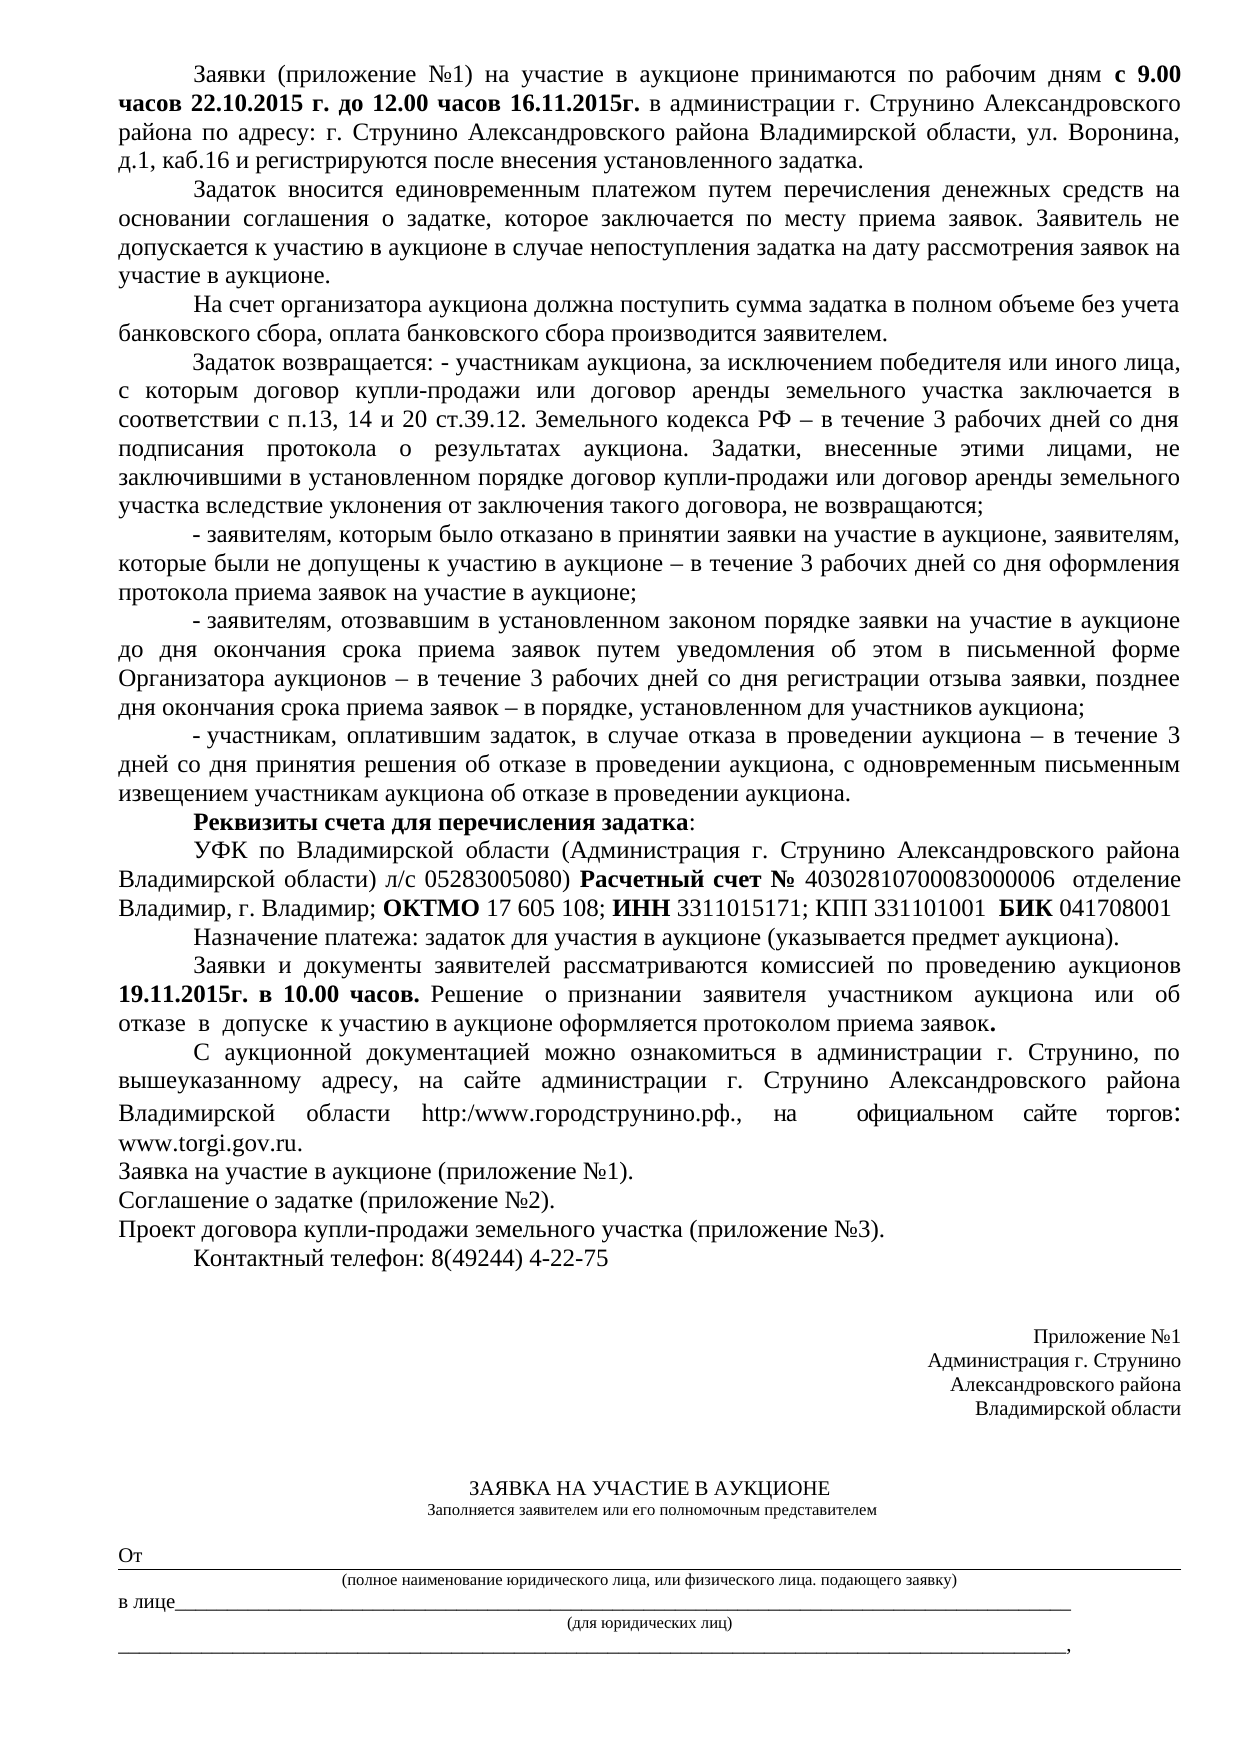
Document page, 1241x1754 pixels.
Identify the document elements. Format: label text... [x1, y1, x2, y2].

text От [118, 1543, 1181, 1569]
text УФК по Владимирской области (Администрация г. Струнино Александровского района Владимирской области) л/с 05283005080) Расчетный счет № 40302810700083000006 отделение Владимир, г. Владимир; ОКТМО 17 605 108; ИНН 3311015171; КПП 331101001 БИК 041708001 [118, 835, 1181, 922]
text Проект договора купли-продажи земельного участка (приложение №3). [118, 1214, 1181, 1243]
text Реквизиты счета для перечисления задатка: [118, 807, 1181, 835]
text Заявки и документы заявителей рассматриваются комиссией по проведению аукционов 19.11.2015г. в 10.00 часов. Решение о признании заявителя участником аукциона или об отказе в допуске к участию в аукционе оформляется протоколом приема заявок. [118, 950, 1181, 1037]
text На счет организатора аукциона должна поступить сумма задатка в полном объеме без учета банковского сбора, оплата банковского сбора производится заявителем. [118, 289, 1181, 347]
text ___________________________________________________________________________________________, [118, 1632, 1181, 1656]
text Заявки (приложение №1) на участие в аукционе принимаются по рабочим дням с 9.00 часов 22.10.2015 г. до 12.00 часов 16.11.2015г. в администрации г. Струнино Александровского района по адресу: г. Струнино Александровского района Владимирской области, ул. Воронина, д.1, каб.16 и регистрируются после внесения установленного задатка. [118, 59, 1181, 174]
text Соглашение о задатке (приложение №2). [118, 1185, 1181, 1214]
text в лице______________________________________________________________________________________ [118, 1589, 1181, 1613]
text - участникам, оплатившим задаток, в случае отказа в проведении аукциона – в течение 3 дней со дня принятия решения об отказе в проведении аукциона, с одновременным письменным извещением участникам аукциона об отказе в проведении аукциона. [118, 720, 1181, 807]
text ЗАЯВКА НА УЧАСТИЕ В АУКЦИОНЕ [118, 1476, 1181, 1499]
text С аукционной документацией можно ознакомиться в администрации г. Струнино, по вышеуказанному адресу, на сайте администрации г. Струнино Александровского района Владимирской области http:/www.городструнино.рф., на официальном сайте торгов: www.torgi.gov.ru. [118, 1037, 1181, 1156]
text Заполняется заявителем или его полномочным представителем [118, 1499, 1181, 1519]
text Приложение №1 [118, 1324, 1181, 1348]
text Контактный телефон: 8(49244) 4-22-75 [118, 1243, 1181, 1271]
text Владимирской области [118, 1396, 1181, 1420]
text Александровского района [118, 1372, 1181, 1396]
text (полное наименование юридического лица, или физического лица. подающего заявку) [118, 1570, 1181, 1589]
text - заявителям, отозвавшим в установленном законом порядке заявки на участие в аукционе до дня окончания срока приема заявок путем уведомления об этом в письменной форме Организатора аукционов – в течение 3 рабочих дней со дня регистрации отзыва заявки, позднее дня окончания срока приема заявок – в порядке, установленном для участников аукциона; [118, 605, 1181, 720]
text Задаток возвращается: - участникам аукциона, за исключением победителя или иного лица, с которым договор купли-продажи или договор аренды земельного участка заключается в соответствии с п.13, 14 и 20 ст.39.12. Земельного кодекса РФ – в течение 3 рабочих дней со дня подписания протокола о результатах аукциона. Задатки, внесенные этими лицами, не заключившими в установленном порядке договор купли-продажи или договор аренды земельного участка вследствие уклонения от заключения такого договора, не возвращаются; [118, 347, 1181, 519]
text (для юридических лиц) [118, 1613, 1181, 1632]
text Администрация г. Струнино [118, 1348, 1181, 1372]
text Заявка на участие в аукционе (приложение №1). [118, 1156, 1181, 1185]
text Задаток вносится единовременным платежом путем перечисления денежных средств на основании соглашения о задатке, которое заключается по месту приема заявок. Заявитель не допускается к участию в аукционе в случае непоступления задатка на дату рассмотрения заявок на участие в аукционе. [118, 174, 1181, 289]
text - заявителям, которым было отказано в принятии заявки на участие в аукционе, заявителям, которые были не допущены к участию в аукционе – в течение 3 рабочих дней со дня оформления протокола приема заявок на участие в аукционе; [118, 519, 1181, 605]
text Назначение платежа: задаток для участия в аукционе (указывается предмет аукциона). [118, 922, 1181, 950]
